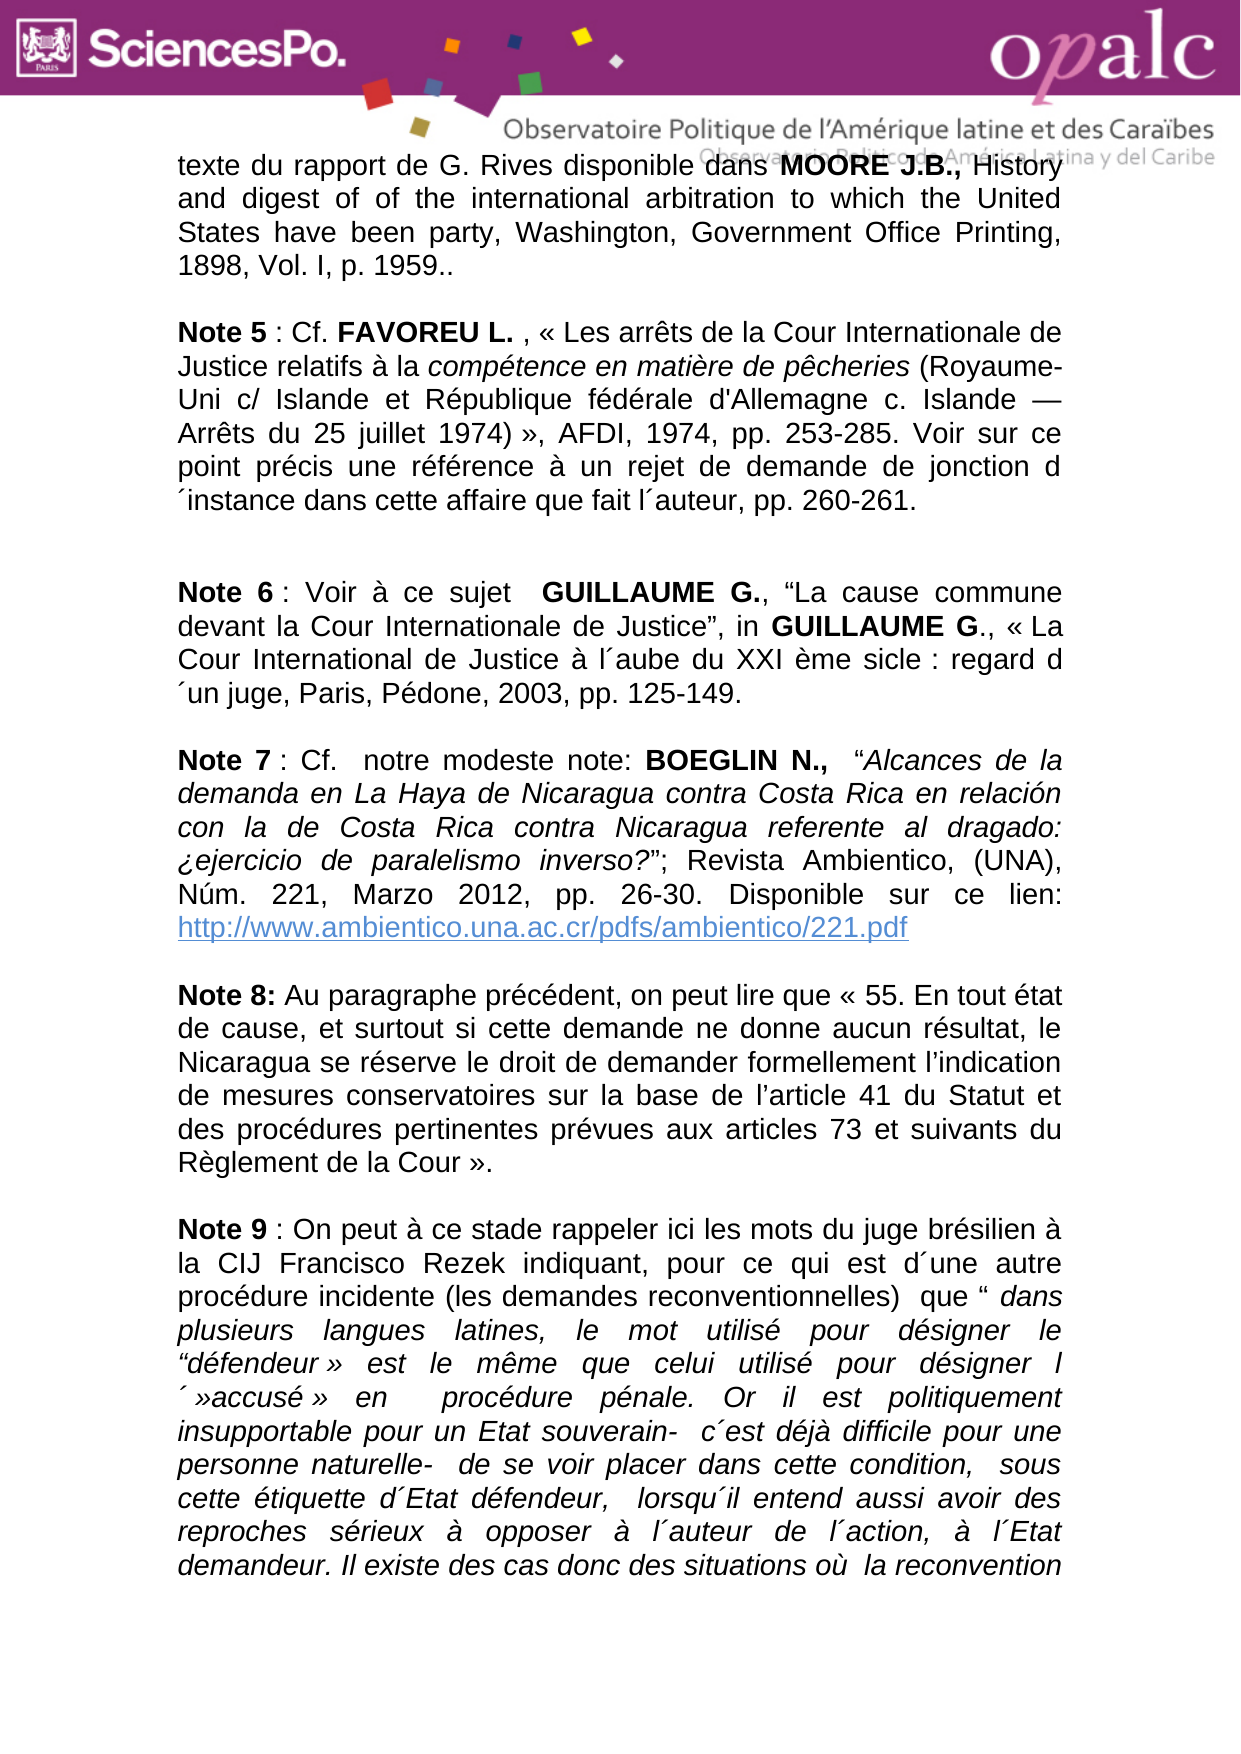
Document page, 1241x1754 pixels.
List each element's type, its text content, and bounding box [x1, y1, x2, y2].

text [177, 1212, 1063, 1581]
text Note 8: Au paragraphe précédent, on peut lire que « 55. En tout état de cause, et surtout si cette demande ne donne aucun résultat, le Nicaragua se réserve le droit de demander formellement l’indication de mesures conservatoires sur la base de l’article 41 du Statut et des procédures pertinentes prévues aux articles 73 et suivants du Règlement de la Cour ». [177, 978, 1063, 1179]
text Note 7 : Cf. notre modeste note: BOEGLIN N., “Alcances de la demanda en La Haya de Nicaragua contra Costa Rica en relación con la de Costa Rica contra Nicaragua referente al dragado: ¿ejercicio de paralelismo inverso?”; Revista Ambientico, (UNA), Núm. 221, Marzo 2012, pp. 26-30. Disponible sur ce lien: http://www.ambientico.una.ac.cr/pdfs/ambientico/221.pdf [177, 743, 1063, 944]
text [177, 148, 1063, 282]
text Note 5 : Cf. FAVOREU L. , « Les arrêts de la Cour Internationale de Justice relatifs à la compétence en matière de pêcheries (Royaume-Uni c/ Islande et République fédérale d'Allemagne c. Islande — Arrêts du 25 juillet 1974) », AFDI, 1974, pp. 253-285. Voir sur ce point précis une référence à un rejet de demande de jonction d´instance dans cette affaire que fait l´auteur, pp. 260-261. [177, 315, 1063, 517]
picture [0, 0, 1241, 188]
text Note 6 : Voir à ce sujet GUILLAUME G., “La cause commune devant la Cour Internationale de Justice”, in GUILLAUME G., « La Cour International de Justice à l´aube du XXI ème sicle : regard d´un juge, Paris, Pédone, 2003, pp. 125-149. [177, 575, 1063, 709]
